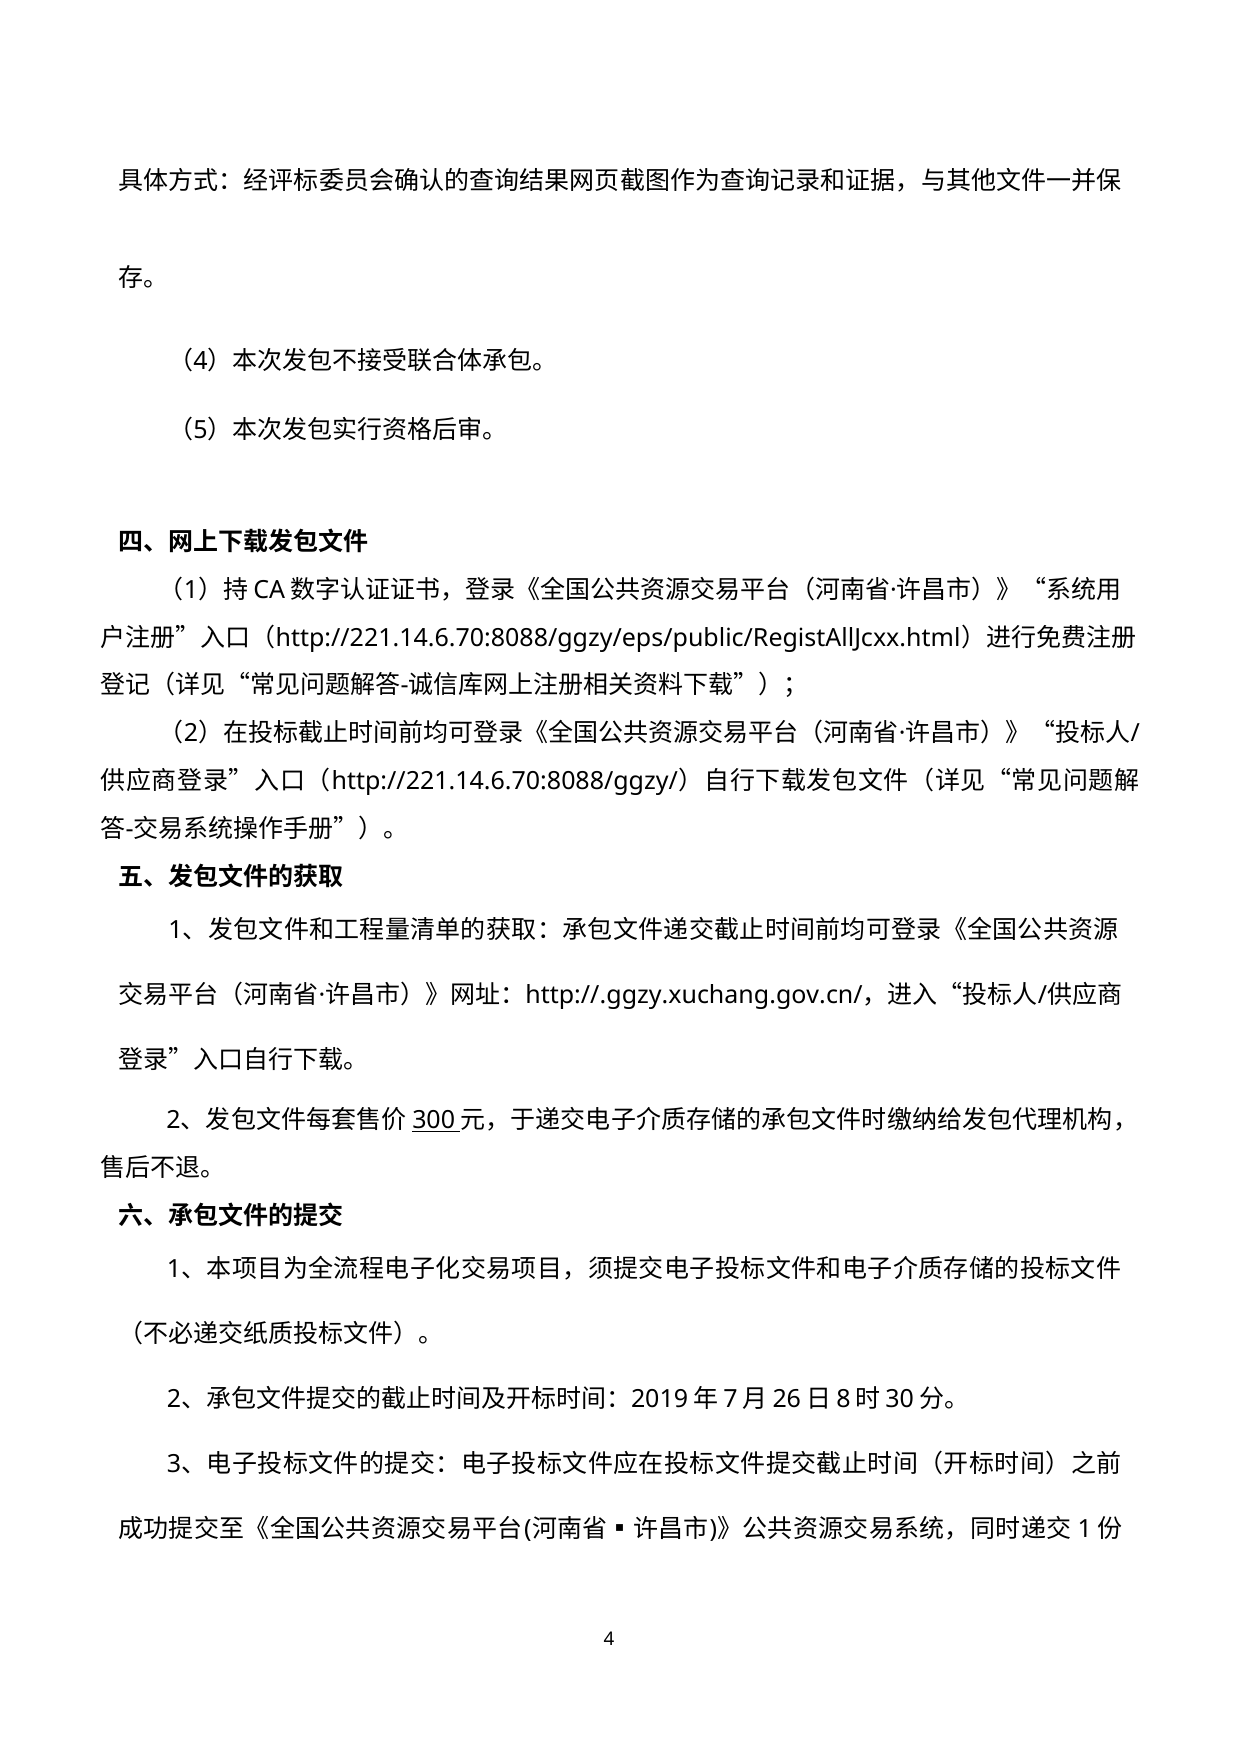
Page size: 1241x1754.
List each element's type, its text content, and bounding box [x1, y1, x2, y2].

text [118, 1429, 1122, 1559]
text 六、承包文件的提交 [118, 1186, 1140, 1234]
text 五、发包文件的获取 [118, 847, 1140, 895]
text 2、发包文件每套售价300元，于递交电子介质存储的承包文件时缴纳给发包代理机构，售后不退。 [100, 1090, 1140, 1186]
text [118, 146, 1122, 308]
text （1）持CA数字认证证书，登录《全国公共资源交易平台（河南省·许昌市）》“系统用户注册”入口（http://221.14.6.70:8088/ggzy/eps/public/RegistAllJcxx.html）进行免费注册登记（详见“常见问题解答-诚信库网上注册相关资料下载”）； [100, 560, 1140, 703]
text （2）在投标截止时间前均可登录《全国公共资源交易平台（河南省·许昌市）》“投标人/供应商登录”入口（http://221.14.6.70:8088/ggzy/）自行下载发包文件（详见“常见问题解答-交易系统操作手册”）。 [100, 703, 1140, 847]
text 2、承包文件提交的截止时间及开标时间：2019年7月26日8时30分。 [118, 1364, 1122, 1429]
text 1、本项目为全流程电子化交易项目，须提交电子投标文件和电子介质存储的投标文件（不必递交纸质投标文件）。 [118, 1234, 1122, 1364]
text 1、发包文件和工程量清单的获取：承包文件递交截止时间前均可登录《全国公共资源交易平台（河南省·许昌市）》网址：http://.ggzy.xuchang.gov.cn/，进入“投标人/供应商登录”入口自行下载。 [118, 895, 1122, 1090]
list （5）本次发包实行资格后审。 [118, 409, 1140, 446]
text 四、网上下载发包文件 [118, 512, 1140, 560]
text （4）本次发包不接受联合体承包。 [118, 326, 1122, 391]
